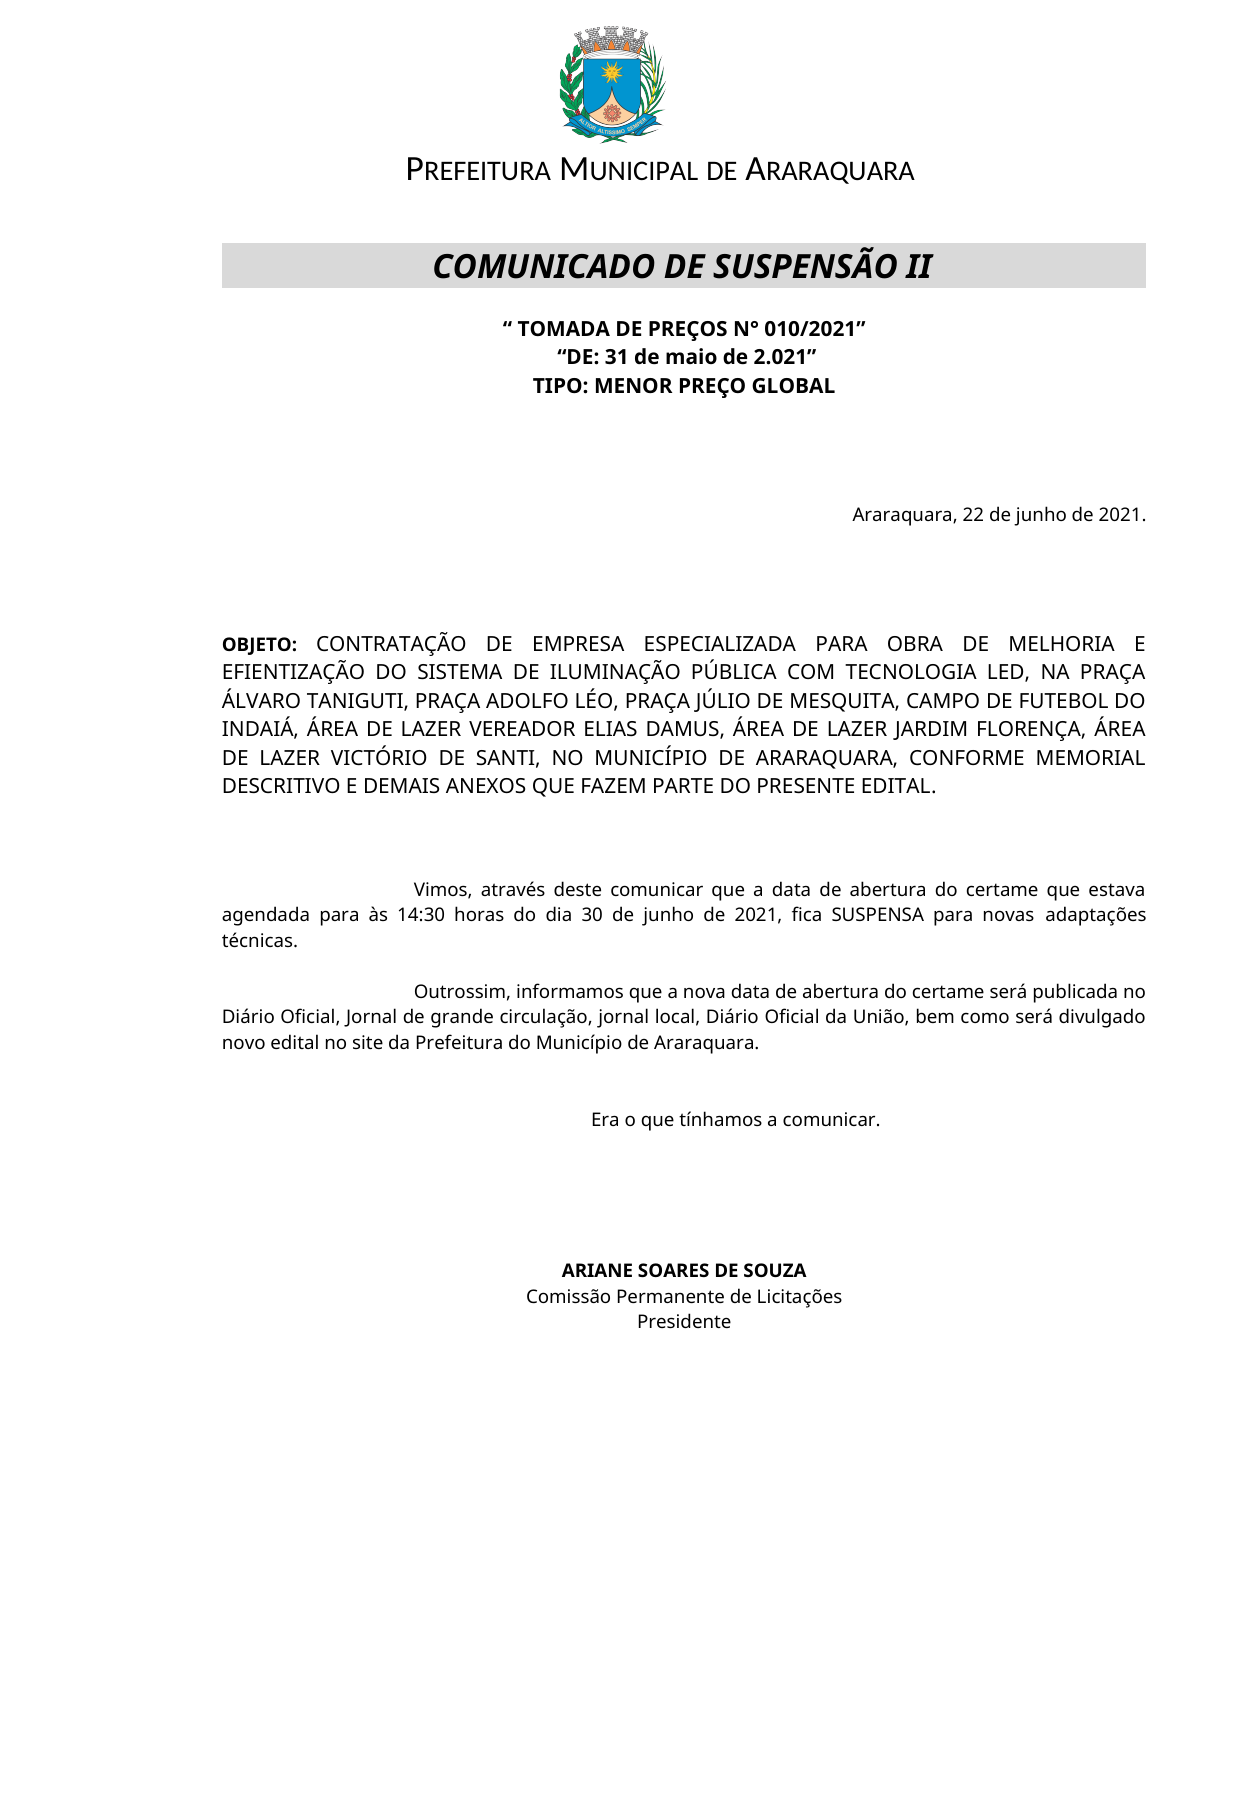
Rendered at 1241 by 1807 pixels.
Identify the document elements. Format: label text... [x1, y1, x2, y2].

text ARIANE SOARES DE SOUZA [222, 1257, 1146, 1283]
picture [559, 26, 667, 144]
text OBJETO: CONTRATAÇÃO DE EMPRESA ESPECIALIZADA PARA OBRA DE MELHORIA E EFIENTIZAÇÃO DO SISTEMA DE ILUMINAÇÃO PÚBLICA COM TECNOLOGIA LED, NA PRAÇA ÁLVARO TANIGUTI, PRAÇA ADOLFO LÉO, PRAÇA JÚLIO DE MESQUITA, CAMPO DE FUTEBOL DO INDAIÁ, ÁREA DE LAZER VEREADOR ELIAS DAMUS, ÁREA DE LAZER JARDIM FLORENÇA, ÁREA DE LAZER VICTÓRIO DE SANTI, NO MUNICÍPIO DE ARARAQUARA, CONFORME MEMORIAL DESCRITIVO E DEMAIS ANEXOS QUE FAZEM PARTE DO PRESENTE EDITAL. [222, 629, 1146, 799]
text Araraquara, 22 de junho de 2021. [325, 501, 1146, 527]
text “ TOMADA DE PREÇOS N° 010/2021” [222, 314, 1146, 342]
text TIPO: MENOR PREÇO GLOBAL [222, 371, 1146, 399]
text “DE: 31 de maio de 2.021” [222, 342, 1146, 371]
text COMUNICADO DE SUSPENSÃO II [222, 243, 1146, 288]
text Era o que tínhamos a comunicar. [325, 1106, 1146, 1131]
text Vimos, através deste comunicar que a data de abertura do certame que estava agendada para às 14:30 horas do dia 30 de junho de 2021, fica SUSPENSA para novas adaptações técnicas. [222, 876, 1146, 953]
text Presidente [222, 1308, 1146, 1334]
text Comissão Permanente de Licitações [222, 1283, 1146, 1308]
text Outrossim, informamos que a nova data de abertura do certame será publicada no Diário Oficial, Jornal de grande circulação, jornal local, Diário Oficial da União, bem como será divulgado novo edital no site da Prefeitura do Município de Araraquara. [222, 978, 1146, 1055]
